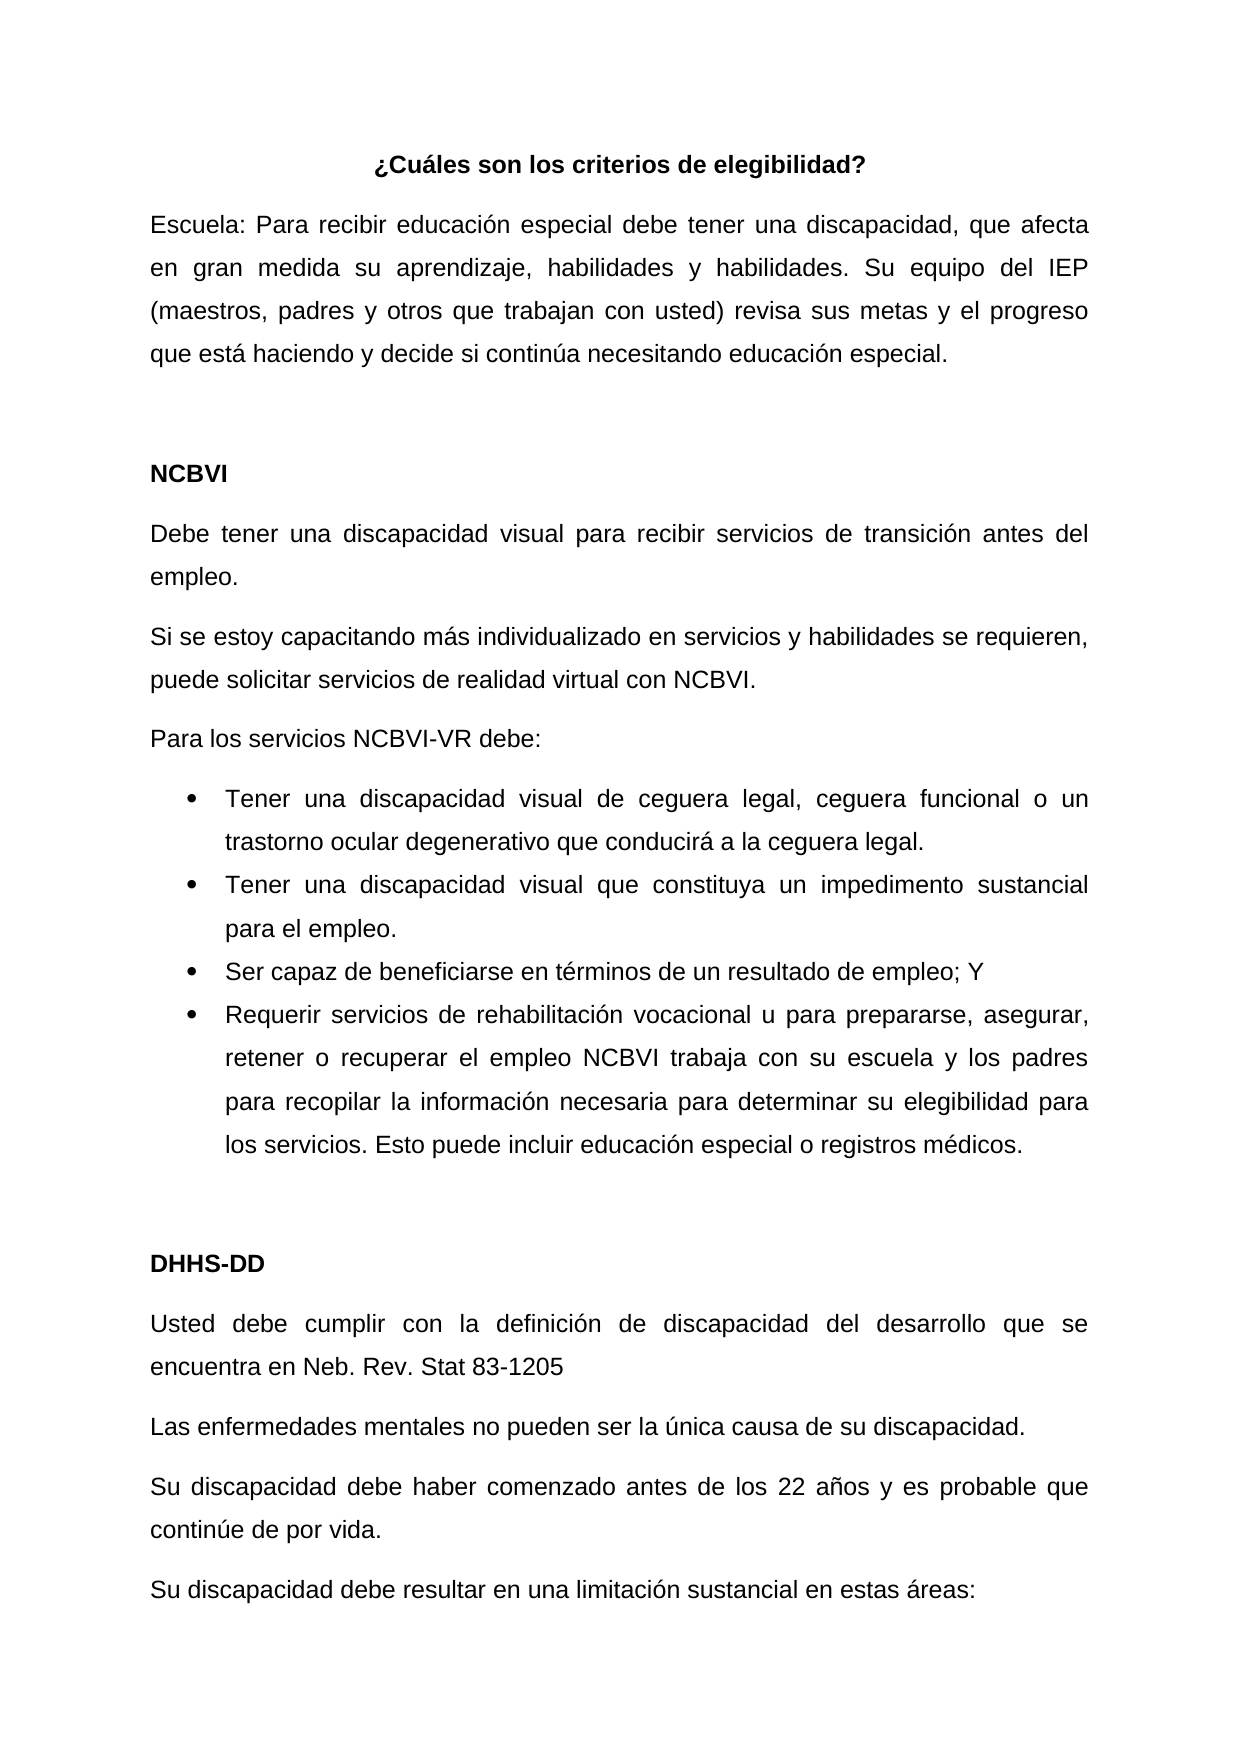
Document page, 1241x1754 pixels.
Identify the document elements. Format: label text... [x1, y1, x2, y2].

text Su discapacidad debe resultar en una limitación sustancial en estas áreas: [150, 1574, 1090, 1603]
list Ser capaz de beneficiarse en términos de un resultado de empleo; Y [187, 957, 1090, 986]
text Su discapacidad debe haber comenzado antes de los 22 años y es probable que continúe de por vida. [150, 1472, 1090, 1543]
text Para los servicios NCBVI-VR debe: [150, 724, 1090, 753]
text ¿Cuáles son los criterios de elegibilidad? [150, 150, 1090, 179]
text NCBVI [150, 459, 1090, 487]
text Las enfermedades mentales no pueden ser la única causa de su discapacidad. [150, 1412, 1090, 1441]
text Debe tener una discapacidad visual para recibir servicios de transición antes del empleo. [150, 518, 1090, 590]
list Requerir servicios de rehabilitación vocacional u para prepararse, asegurar, retener o recuperar el empleo NCBVI trabaja con su escuela y los padres para recopilar la información necesaria para determinar su elegibilidad para los servicios. Esto puede incluir educación especial o registros médicos. [187, 1000, 1090, 1158]
text Si se estoy capacitando más individualizado en servicios y habilidades se requieren, puede solicitar servicios de realidad virtual con NCBVI. [150, 621, 1090, 693]
text DHHS-DD [150, 1249, 1090, 1278]
text Usted debe cumplir con la definición de discapacidad del desarrollo que se encuentra en Neb. Rev. Stat 83-1205 [150, 1309, 1090, 1381]
list Tener una discapacidad visual que constituya un impedimento sustancial para el empleo. [187, 871, 1090, 942]
list Tener una discapacidad visual de ceguera legal, ceguera funcional o un trastorno ocular degenerativo que conducirá a la ceguera legal. [187, 784, 1090, 856]
text Escuela: Para recibir educación especial debe tener una discapacidad, que afecta en gran medida su aprendizaje, habilidades y habilidades. Su equipo del IEP (maestros, padres y otros que trabajan con usted) revisa sus metas y el progreso que está haciendo y decide si continúa necesitando educación especial. [150, 210, 1090, 368]
